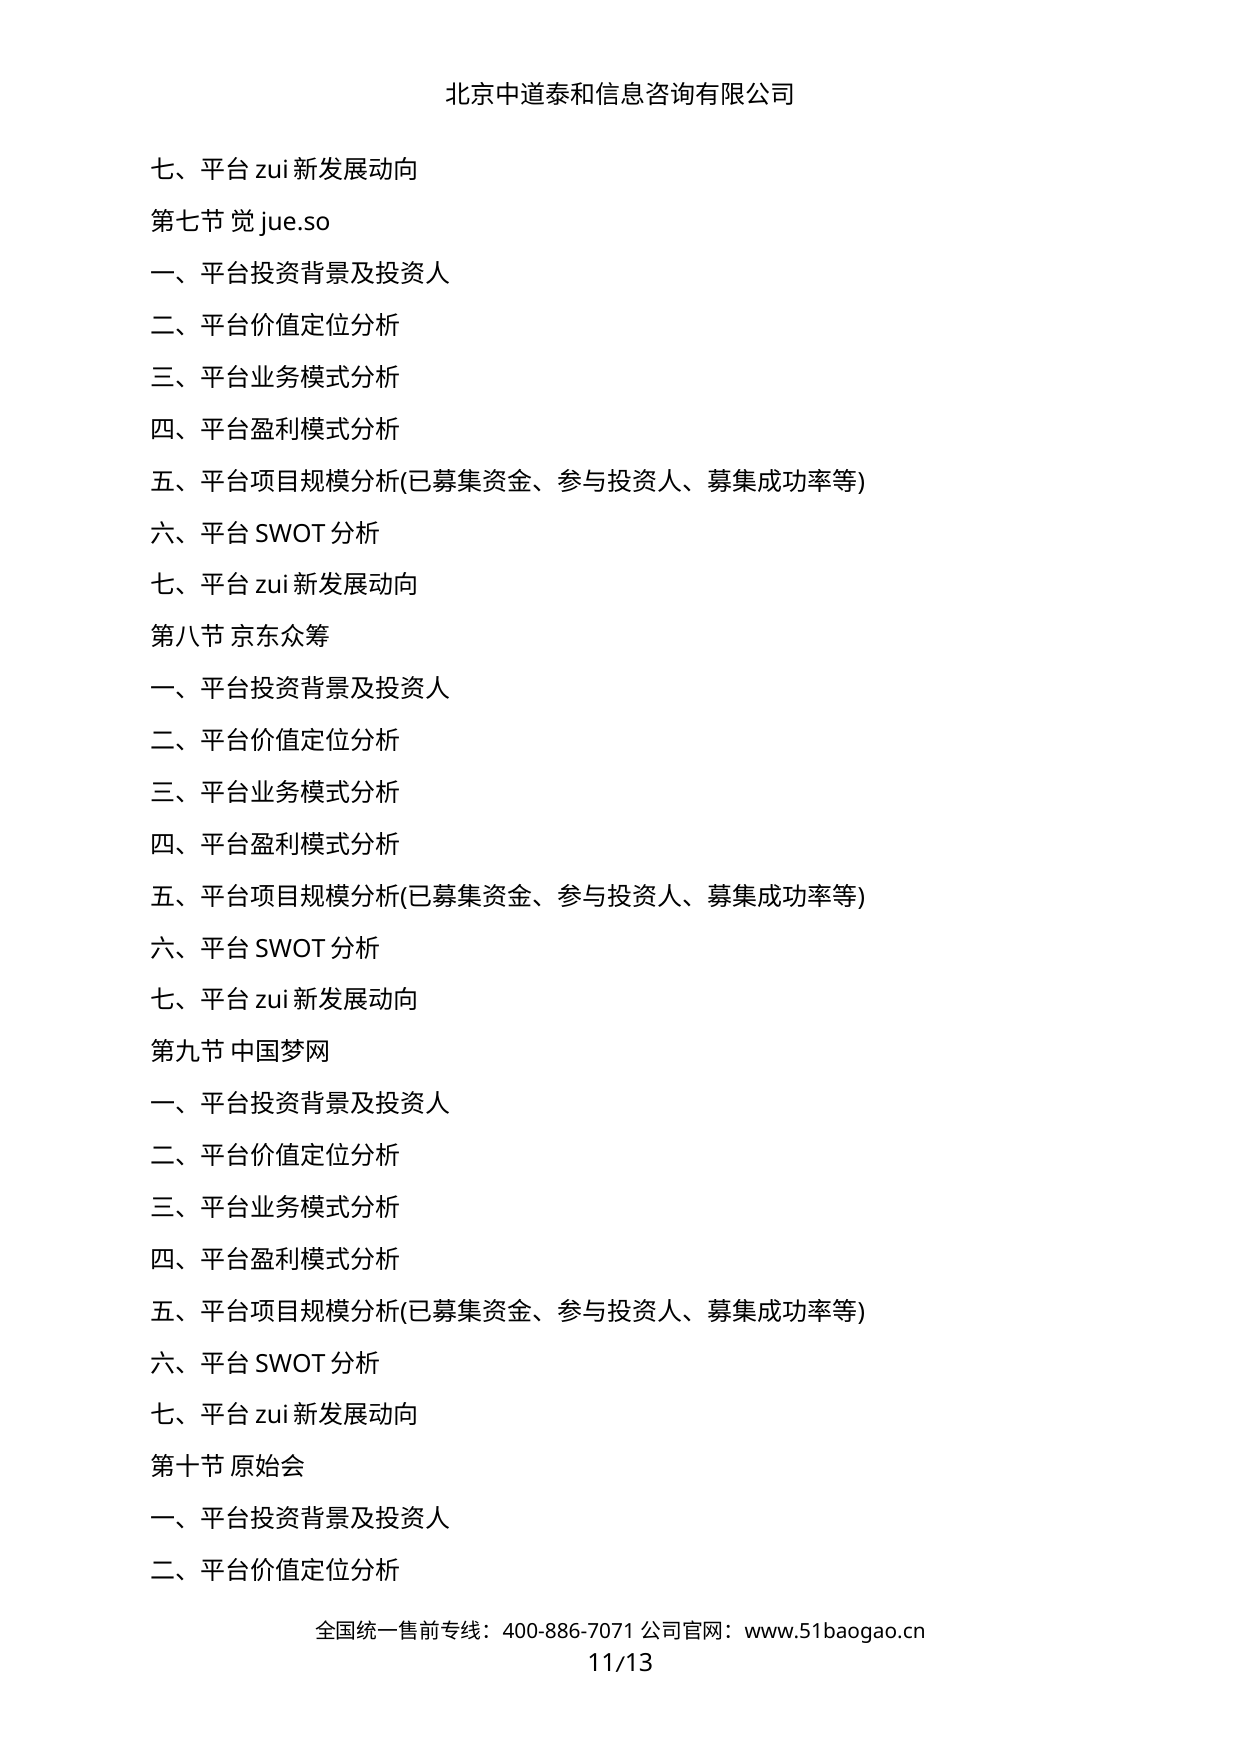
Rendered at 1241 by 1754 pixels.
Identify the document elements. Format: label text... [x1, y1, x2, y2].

text 二、平台价值定位分析 [150, 1136, 1090, 1172]
text 五、平台项目规模分析(已募集资金、参与投资人、募集成功率等) [150, 1291, 1090, 1327]
text 一、平台投资背景及投资人 [150, 254, 1090, 290]
text 六、平台SWOT分析 [150, 1343, 1090, 1379]
text 二、平台价值定位分析 [150, 721, 1090, 757]
text 三、平台业务模式分析 [150, 772, 1090, 809]
text 二、平台价值定位分析 [150, 1551, 1090, 1587]
text 七、平台zui新发展动向 [150, 565, 1090, 601]
text 第七节 觉jue.so [150, 202, 1090, 238]
text 一、平台投资背景及投资人 [150, 669, 1090, 705]
text 七、平台zui新发展动向 [150, 150, 1090, 186]
text 五、平台项目规模分析(已募集资金、参与投资人、募集成功率等) [150, 876, 1090, 912]
text 三、平台业务模式分析 [150, 357, 1090, 394]
text 一、平台投资背景及投资人 [150, 1499, 1090, 1535]
text 二、平台价值定位分析 [150, 306, 1090, 342]
text 六、平台SWOT分析 [150, 928, 1090, 964]
text 第十节 原始会 [150, 1447, 1090, 1483]
text 一、平台投资背景及投资人 [150, 1084, 1090, 1120]
text 七、平台zui新发展动向 [150, 980, 1090, 1016]
text 四、平台盈利模式分析 [150, 824, 1090, 861]
text 第八节 京东众筹 [150, 617, 1090, 653]
text 第九节 中国梦网 [150, 1032, 1090, 1068]
text 四、平台盈利模式分析 [150, 409, 1090, 446]
text 六、平台SWOT分析 [150, 513, 1090, 549]
text 四、平台盈利模式分析 [150, 1239, 1090, 1276]
text 五、平台项目规模分析(已募集资金、参与投资人、募集成功率等) [150, 461, 1090, 497]
text 三、平台业务模式分析 [150, 1187, 1090, 1224]
text 七、平台zui新发展动向 [150, 1395, 1090, 1431]
